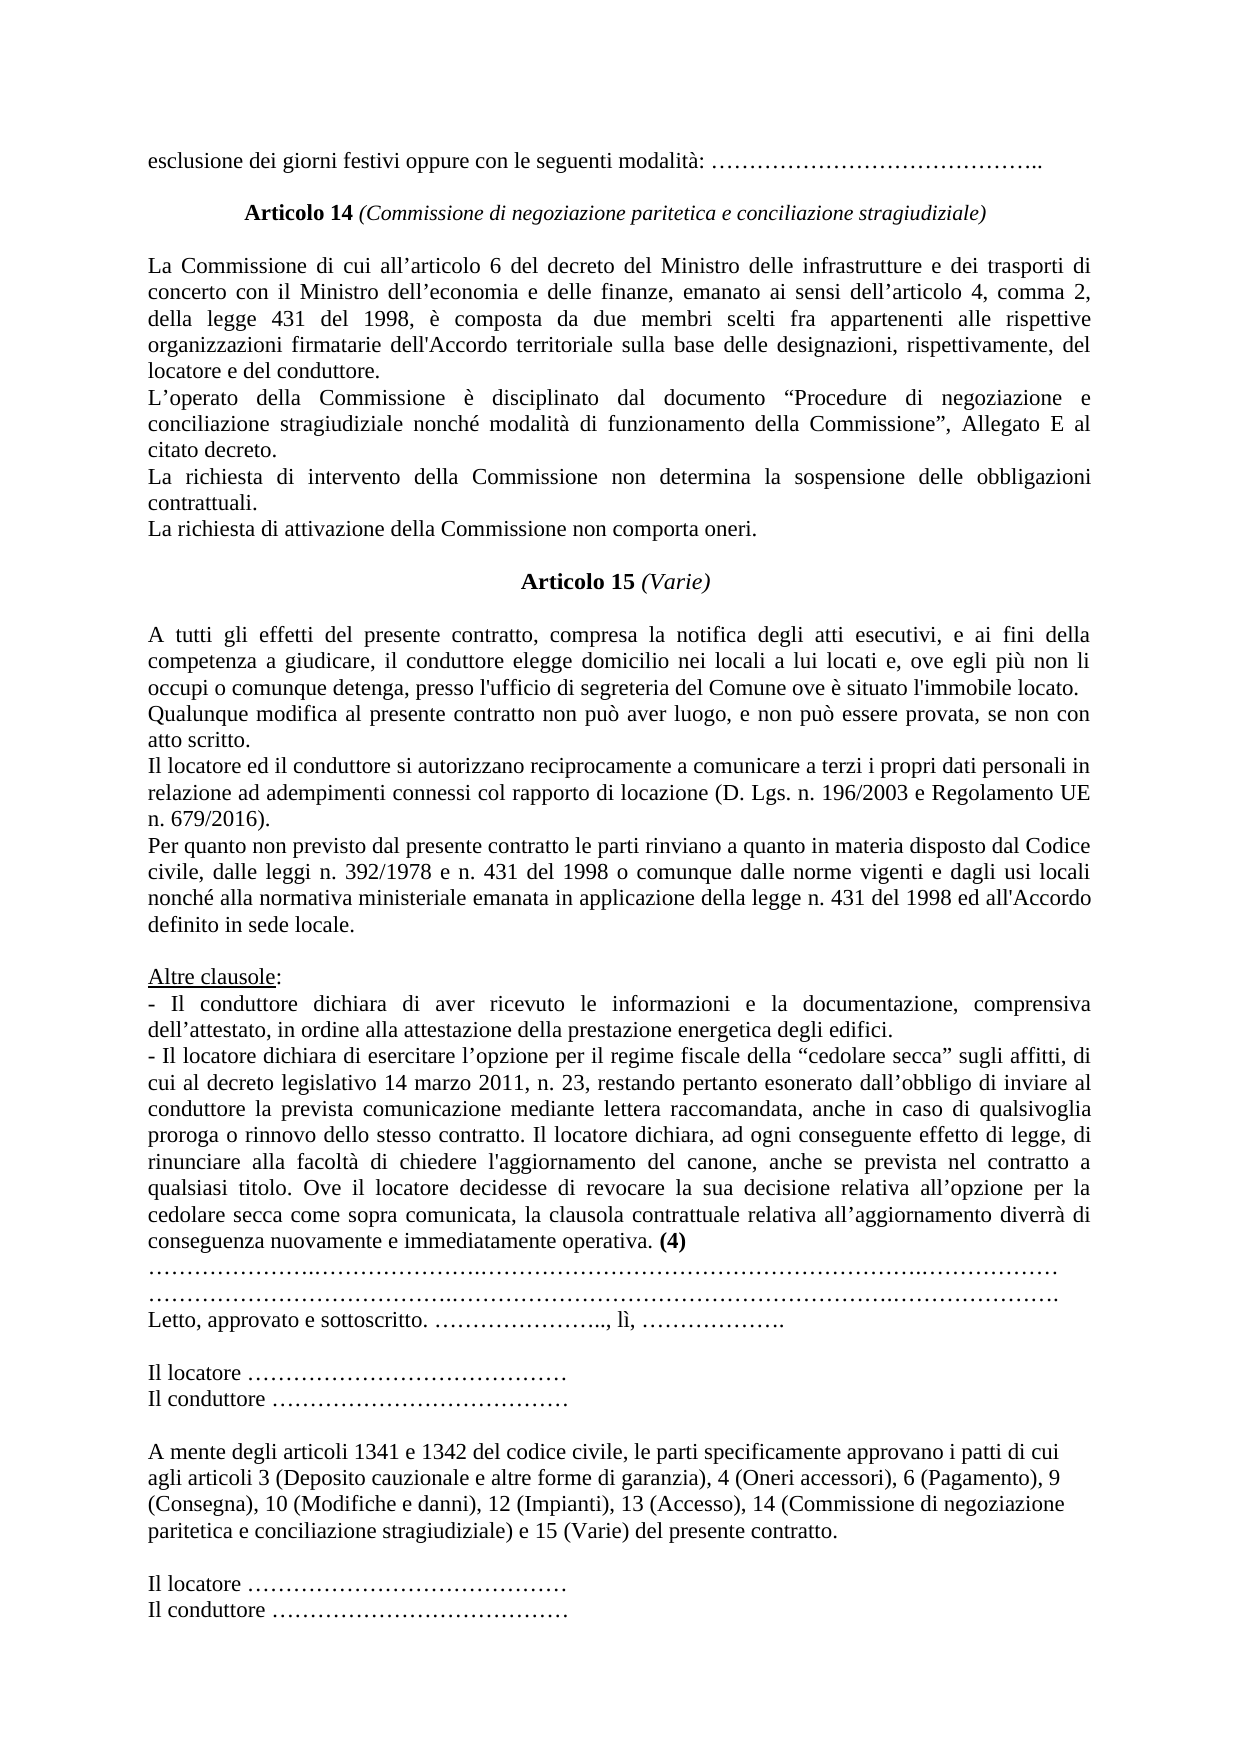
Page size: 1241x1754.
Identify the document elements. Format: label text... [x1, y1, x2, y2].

text - Il locatore dichiara di esercitare l’opzione per il regime fiscale della “cedolare secca” sugli affitti, di cui al decreto legislativo 14 marzo 2011, n. 23, restando pertanto esonerato dall’obbligo di inviare al conduttore la prevista comunicazione mediante lettera raccomandata, anche in caso di qualsivoglia proroga o rinnovo dello stesso contratto. Il locatore dichiara, ad ogni conseguente effetto di legge, di rinunciare alla facoltà di chiedere l'aggiornamento del canone, anche se prevista nel contratto a qualsiasi titolo. Ove il locatore decidesse di revocare la sua decisione relativa all’opzione per la cedolare secca come sopra comunicata, la clausola contrattuale relativa all’aggiornamento diverrà di conseguenza nuovamente e immediatamente operativa. (4) [148, 1042, 1093, 1253]
text Articolo 14 (Commissione di negoziazione paritetica e conciliazione stragiudiziale) [238, 200, 993, 226]
text Letto, approvato e sottoscritto. ………………….., lì, ………………. [148, 1306, 1093, 1332]
text Qualunque modifica al presente contratto non può aver luogo, e non può essere provata, se non con atto scritto. [148, 700, 1093, 753]
text Il locatore …………………………………… [148, 1569, 1093, 1596]
text L’operato della Commissione è disciplinato dal documento “Procedure di negoziazione e conciliazione stragiudiziale nonché modalità di funzionamento della Commissione”, Allegato E al citato decreto. [148, 384, 1093, 463]
text ………………………………….………………………………………………….…………………. [148, 1280, 1093, 1306]
text A mente degli articoli 1341 e 1342 del codice civile, le parti specificamente approvano i patti di cui agli articoli 3 (Deposito cauzionale e altre forme di garanzia), 4 (Oneri accessori), 6 (Pagamento), 9 (Consegna), 10 (Modifiche e danni), 12 (Impianti), 13 (Accesso), 14 (Commissione di negoziazione paritetica e conciliazione stragiudiziale) e 15 (Varie) del presente contratto. [148, 1438, 1093, 1543]
text Altre clausole: [148, 963, 1093, 990]
text Il locatore ed il conduttore si autorizzano reciprocamente a comunicare a terzi i propri dati personali in relazione ad adempimenti connessi col rapporto di locazione (D. Lgs. n. 196/2003 e Regolamento UE n. 679/2016). [148, 753, 1093, 832]
text Il conduttore ………………………………… [148, 1596, 1093, 1622]
text Articolo 15 (Varie) [238, 568, 993, 594]
text La richiesta di intervento della Commissione non determina la sospensione delle obbligazioni contrattuali. [148, 463, 1093, 515]
text Il conduttore ………………………………… [148, 1385, 1093, 1411]
text ………………….………………….………………………………………………….……………… [148, 1253, 1093, 1280]
text La Commissione di cui all’articolo 6 del decreto del Ministro delle infrastrutture e dei trasporti di concerto con il Ministro dell’economia e delle finanze, emanato ai sensi dell’articolo 4, comma 2, della legge 431 del 1998, è composta da due membri scelti fra appartenenti alle rispettive organizzazioni firmatarie dell'Accordo territoriale sulla base delle designazioni, rispettivamente, del locatore e del conduttore. [148, 252, 1093, 384]
text Il locatore …………………………………… [148, 1359, 1093, 1385]
text A tutti gli effetti del presente contratto, compresa la notifica degli atti esecutivi, e ai fini della competenza a giudicare, il conduttore elegge domicilio nei locali a lui locati e, ove egli più non li occupi o comunque detenga, presso l'ufficio di segreteria del Comune ove è situato l'immobile locato. [148, 621, 1093, 700]
text La richiesta di attivazione della Commissione non comporta oneri. [148, 515, 1093, 542]
text - Il conduttore dichiara di aver ricevuto le informazioni e la documentazione, comprensiva dell’attestato, in ordine alla attestazione della prestazione energetica degli edifici. [148, 990, 1093, 1042]
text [148, 148, 1093, 174]
text Per quanto non previsto dal presente contratto le parti rinviano a quanto in materia disposto dal Codice civile, dalle leggi n. 392/1978 e n. 431 del 1998 o comunque dalle norme vigenti e dagli usi locali nonché alla normativa ministeriale emanata in applicazione della legge n. 431 del 1998 ed all'Accordo definito in sede locale. [148, 832, 1093, 937]
